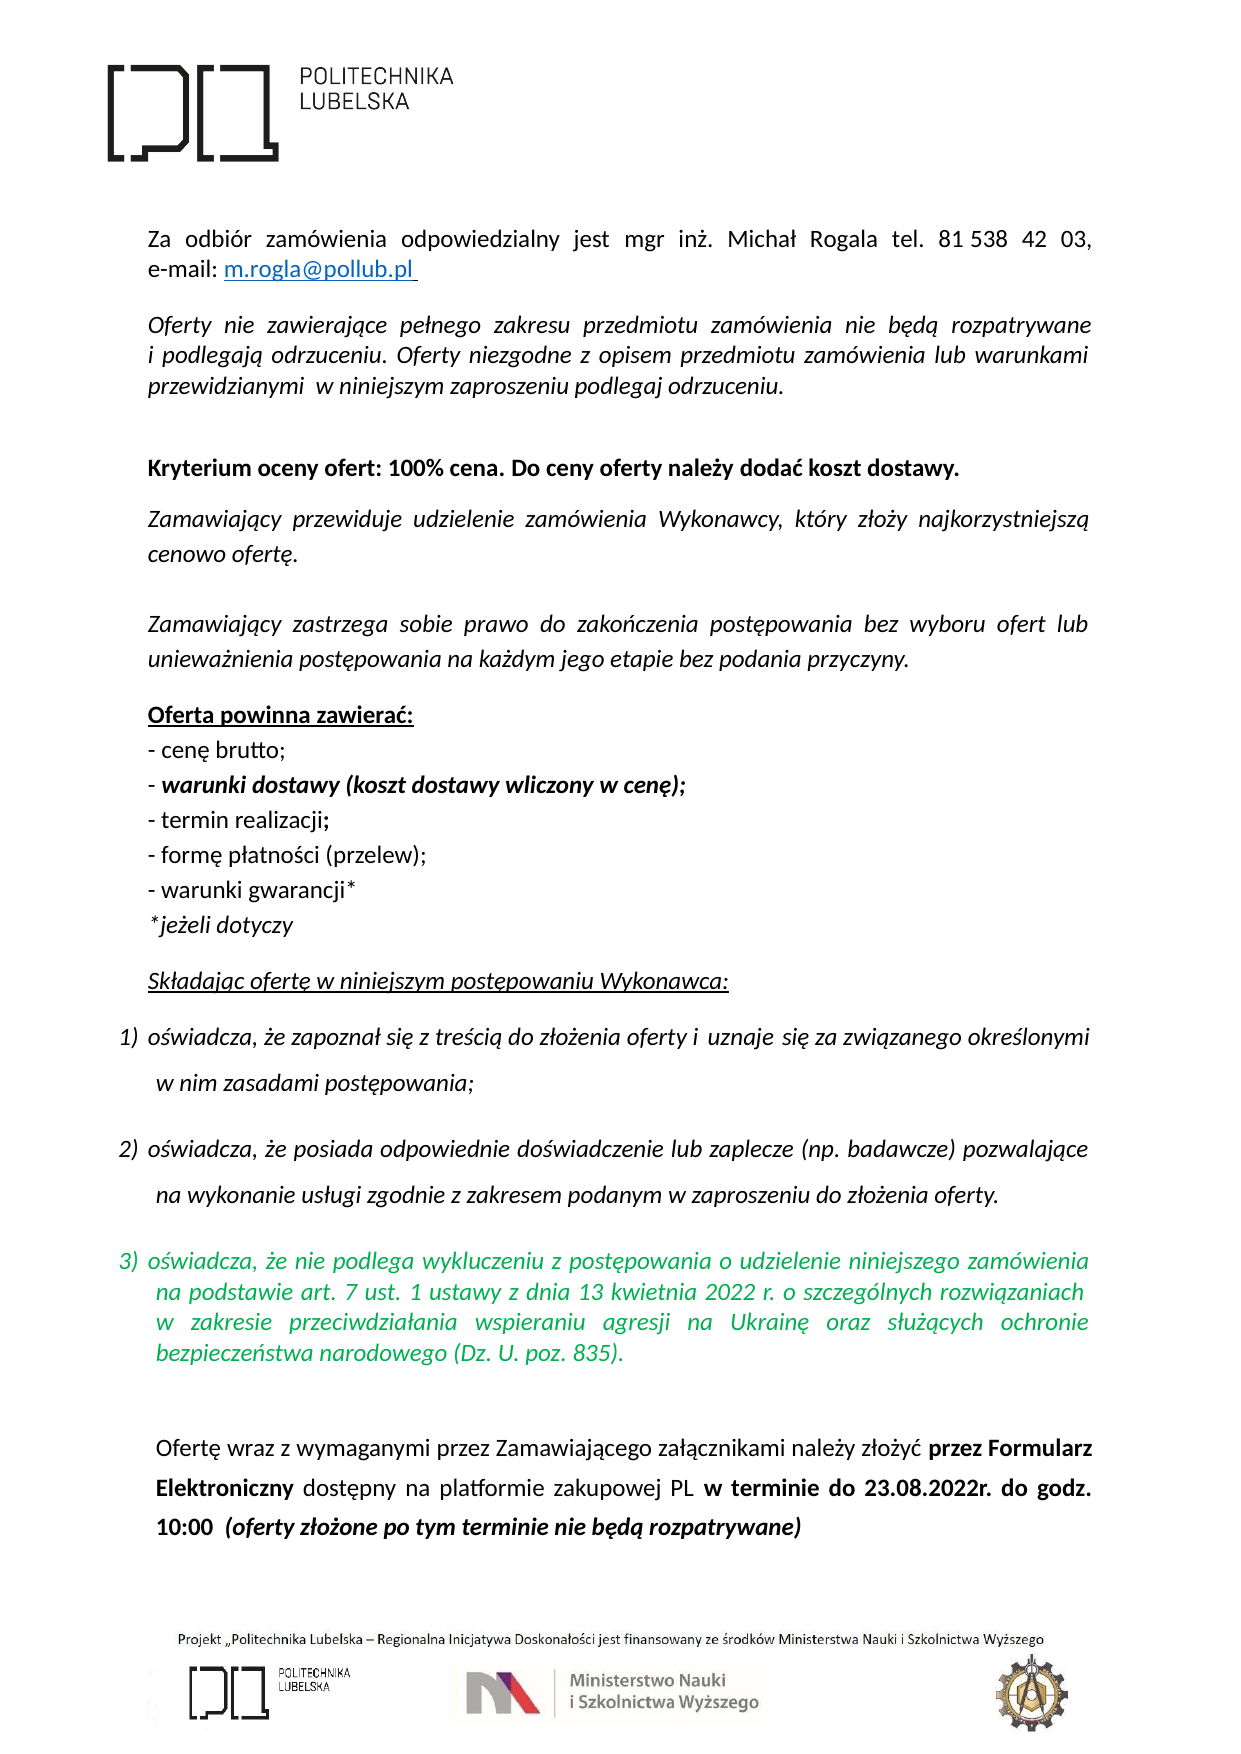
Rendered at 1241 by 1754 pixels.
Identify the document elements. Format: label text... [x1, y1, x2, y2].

picture [147, 1625, 1093, 1736]
text - warunki dostawy (koszt dostawy wliczony w cenę); [148, 769, 1093, 800]
text Oferta powinna zawierać: [148, 699, 1093, 730]
text Składając ofertę w niniejszym postępowaniu Wykonawca: [148, 965, 1093, 996]
list oświadcza, że zapoznał się z treścią do złożenia oferty i uznaje się za związanego określonymi w nim zasadami postępowania; [118, 1021, 1093, 1097]
picture [72, 28, 519, 195]
text Oferty nie zawierające pełnego zakresu przedmiotu zamówienia nie będą rozpatrywane i podlegają odrzuceniu. Oferty niezgodne z opisem przedmiotu zamówienia lub warunkami przewidzianymi w niniejszym zaproszeniu podlegaj odrzuceniu. [148, 309, 1093, 401]
text Za odbiór zamówienia odpowiedzialny jest mgr inż. Michał Rogala tel. 81 538 42 03, e-mail: m.rogla@pollub.pl [148, 223, 1093, 284]
text Ofertę wraz z wymaganymi przez Zamawiającego załącznikami należy złożyć przez Formularz Elektroniczny dostępny na platformie zakupowej PL w terminie do 23.08.2022r. do godz. 10:00 (oferty złożone po tym terminie nie będą rozpatrywane) [156, 1432, 1093, 1542]
text - cenę brutto; [148, 734, 1093, 765]
text - termin realizacji; - formę płatności (przelew); - warunki gwarancji* *jeżeli dotyczy [148, 804, 1093, 940]
list oświadcza, że posiada odpowiednie doświadczenie lub zaplecze (np. badawcze) pozwalające na wykonanie usługi zgodnie z zakresem podanym w zaproszeniu do złożenia oferty. [118, 1133, 1093, 1209]
list oświadcza, że nie podlega wykluczeniu z postępowania o udzielenie niniejszego zamówienia na podstawie art. 7 ust. 1 ustawy z dnia 13 kwietnia 2022 r. o szczególnych rozwiązaniach w zakresie przeciwdziałania wspieraniu agresji na Ukrainę oraz służących ochronie bezpieczeństwa narodowego (Dz. U. poz. 835). [118, 1246, 1093, 1368]
text Zamawiający zastrzega sobie prawo do zakończenia postępowania bez wyboru ofert lub unieważnienia postępowania na każdym jego etapie bez podania przyczyny. [148, 573, 1093, 674]
text Kryterium oceny ofert: 100% cena. Do ceny oferty należy dodać koszt dostawy. [148, 452, 1093, 483]
text Zamawiający przewiduje udzielenie zamówienia Wykonawcy, który złoży najkorzystniejszą cenowo ofertę. [148, 503, 1093, 569]
